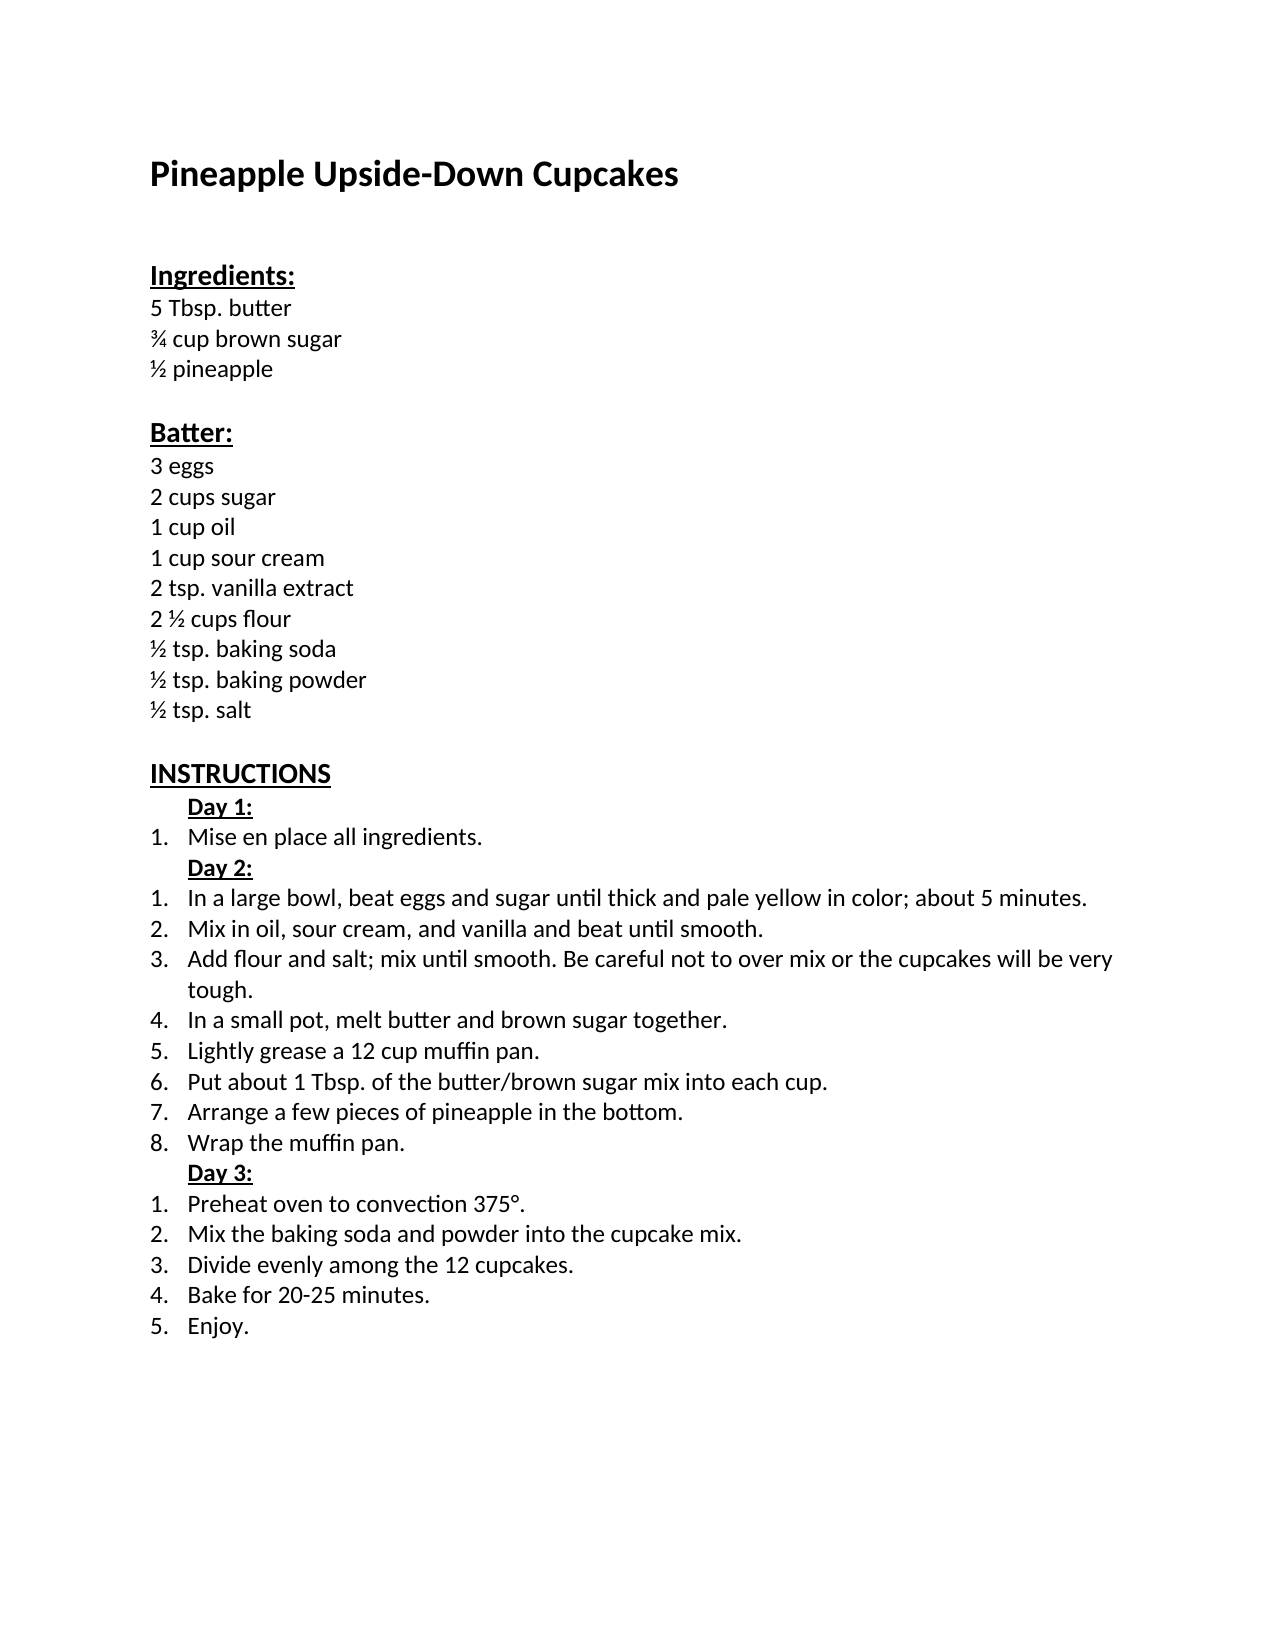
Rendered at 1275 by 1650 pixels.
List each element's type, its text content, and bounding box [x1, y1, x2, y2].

text 3 eggs [150, 450, 1125, 481]
list Bake for 20-25 minutes. [150, 1279, 1125, 1310]
list Day 3: [187, 1157, 1125, 1188]
list Arrange a few pieces of pineapple in the bottom. [150, 1096, 1125, 1127]
text 1 cup sour cream [150, 542, 1125, 572]
list Mix the baking soda and powder into the cupcake mix. [150, 1218, 1125, 1249]
list In a small pot, melt butter and brown sugar together. [150, 1005, 1125, 1035]
list Mise en place all ingredients. [150, 822, 1125, 852]
text Pineapple Upside-Down Cupcakes [150, 150, 1125, 196]
list Mix in oil, sour cream, and vanilla and beat until smooth. [150, 913, 1125, 944]
text 1 cup oil [150, 511, 1125, 542]
text INSTRUCTIONS [150, 755, 1125, 791]
text ½ pineapple [150, 353, 1125, 384]
list Put about 1 Tbsp. of the butter/brown sugar mix into each cup. [150, 1066, 1125, 1096]
text Batter: [150, 414, 1125, 450]
list In a large bowl, beat eggs and sugar until thick and pale yellow in color; about 5 minutes. [150, 883, 1125, 913]
list Wrap the muffin pan. [150, 1127, 1125, 1157]
text ½ tsp. salt [150, 694, 1125, 725]
text Day 1: [150, 791, 1125, 822]
text ½ tsp. baking soda [150, 633, 1125, 664]
text 2 cups sugar [150, 481, 1125, 511]
list Add flour and salt; mix until smooth. Be careful not to over mix or the cupcakes will be very tough. [150, 944, 1125, 1005]
text 2 ½ cups flour [150, 603, 1125, 633]
text ½ tsp. baking powder [150, 664, 1125, 694]
list Enjoy. [150, 1310, 1125, 1340]
list Divide evenly among the 12 cupcakes. [150, 1249, 1125, 1279]
text 2 tsp. vanilla extract [150, 572, 1125, 603]
text ¾ cup brown sugar [150, 323, 1125, 353]
text 5 Tbsp. butter [150, 292, 1125, 323]
list Lightly grease a 12 cup muffin pan. [150, 1035, 1125, 1066]
list Preheat oven to convection 375°. [150, 1188, 1125, 1218]
list Day 2: [187, 852, 1125, 883]
text Ingredients: [150, 257, 1125, 292]
